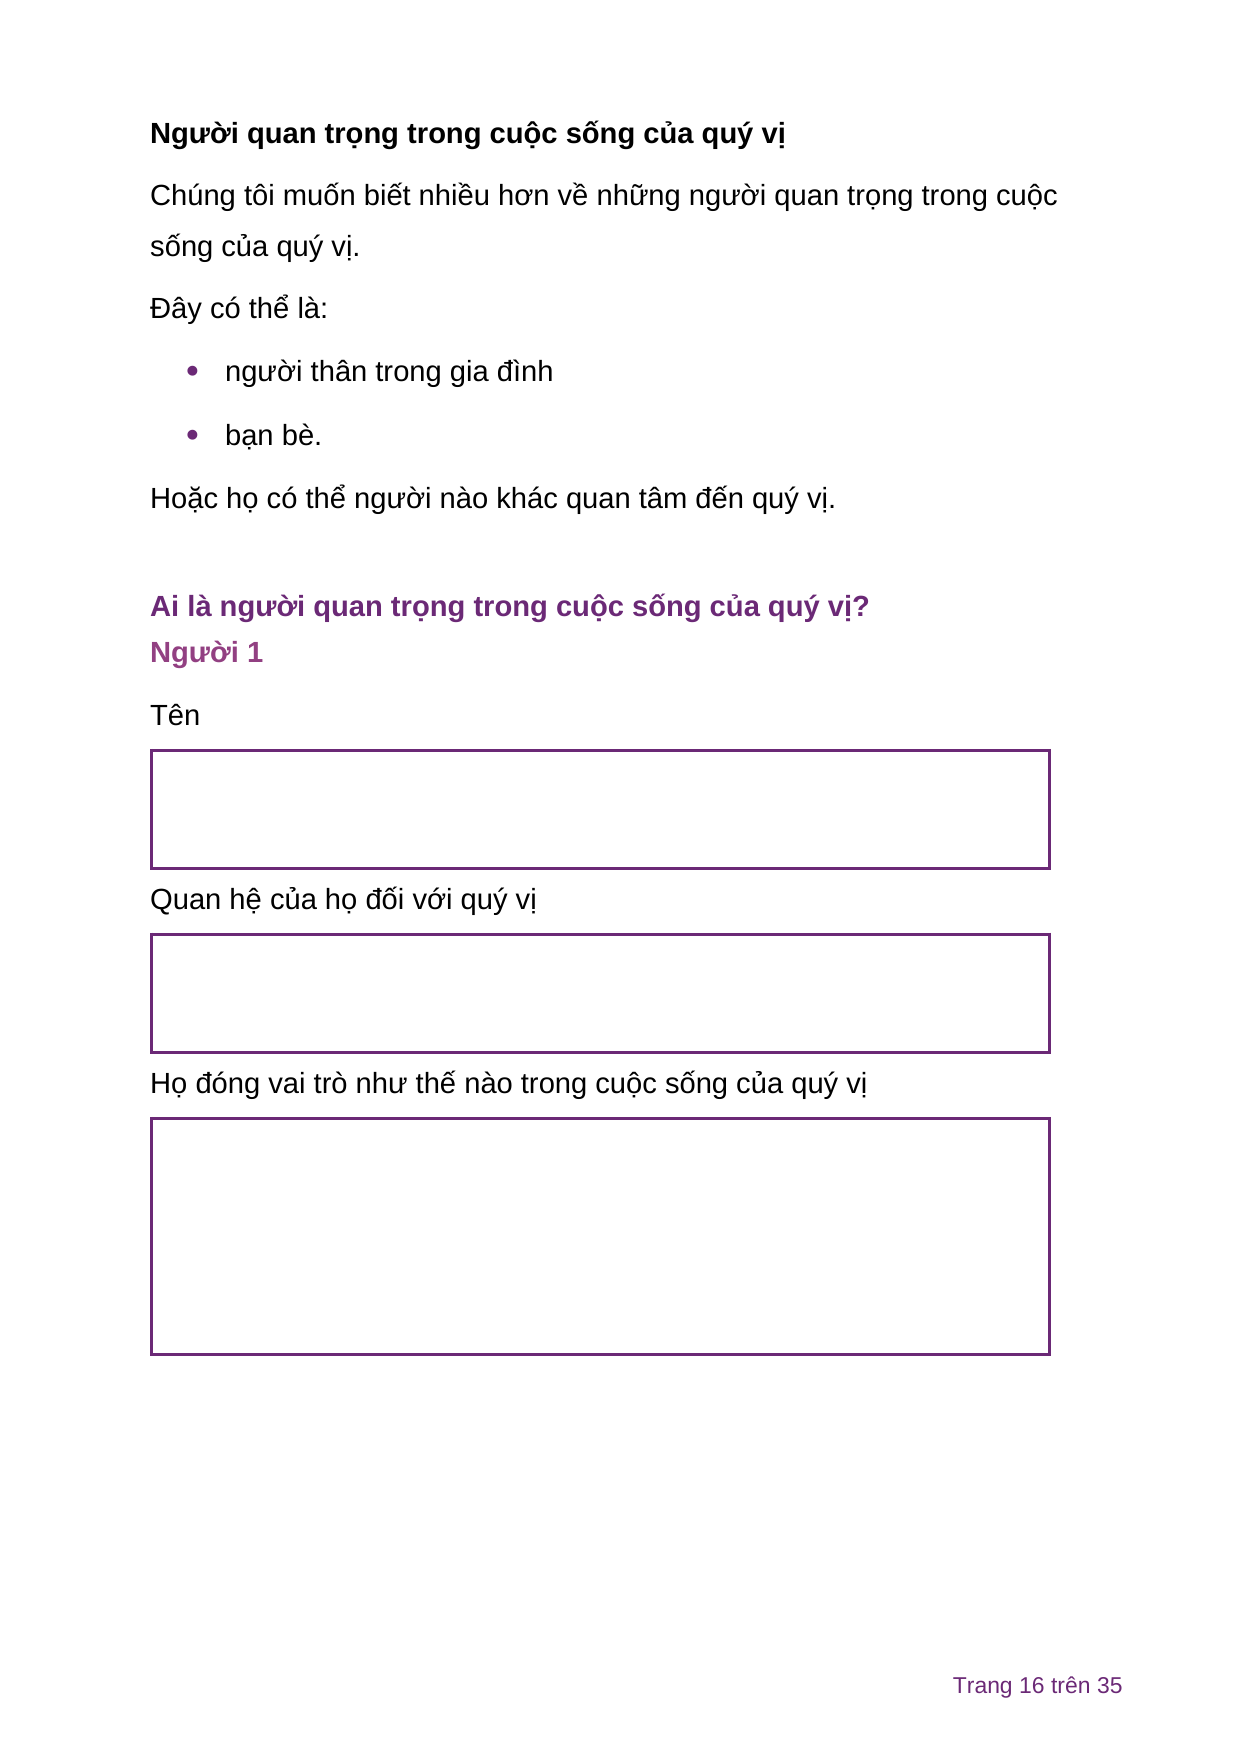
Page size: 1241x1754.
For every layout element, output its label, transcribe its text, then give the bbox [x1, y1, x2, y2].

text Chúng tôi muốn biết nhiều hơn về những người quan trọng trong cuộc sống của quý vị. [150, 178, 1122, 262]
text Hoặc họ có thể người nào khác quan tâm đến quý vị. [150, 481, 1122, 514]
table_header [153, 1120, 1048, 1353]
text Họ đóng vai trò như thế nào trong cuộc sống của quý vị [150, 1066, 1122, 1100]
subtitle Người quan trọng trong cuộc sống của quý vị [150, 116, 1122, 149]
subtitle Người 1 [150, 636, 1122, 669]
list người thân trong gia đình [187, 354, 1122, 388]
text Tên [150, 698, 1122, 732]
subtitle Ai là người quan trọng trong cuộc sống của quý vị? [150, 589, 1122, 623]
table_header [153, 752, 1048, 867]
text Đây có thể là: [150, 292, 1122, 325]
text Quan hệ của họ đối với quý vị [150, 882, 1122, 916]
table_header [153, 936, 1048, 1051]
list bạn bè. [187, 417, 1122, 451]
